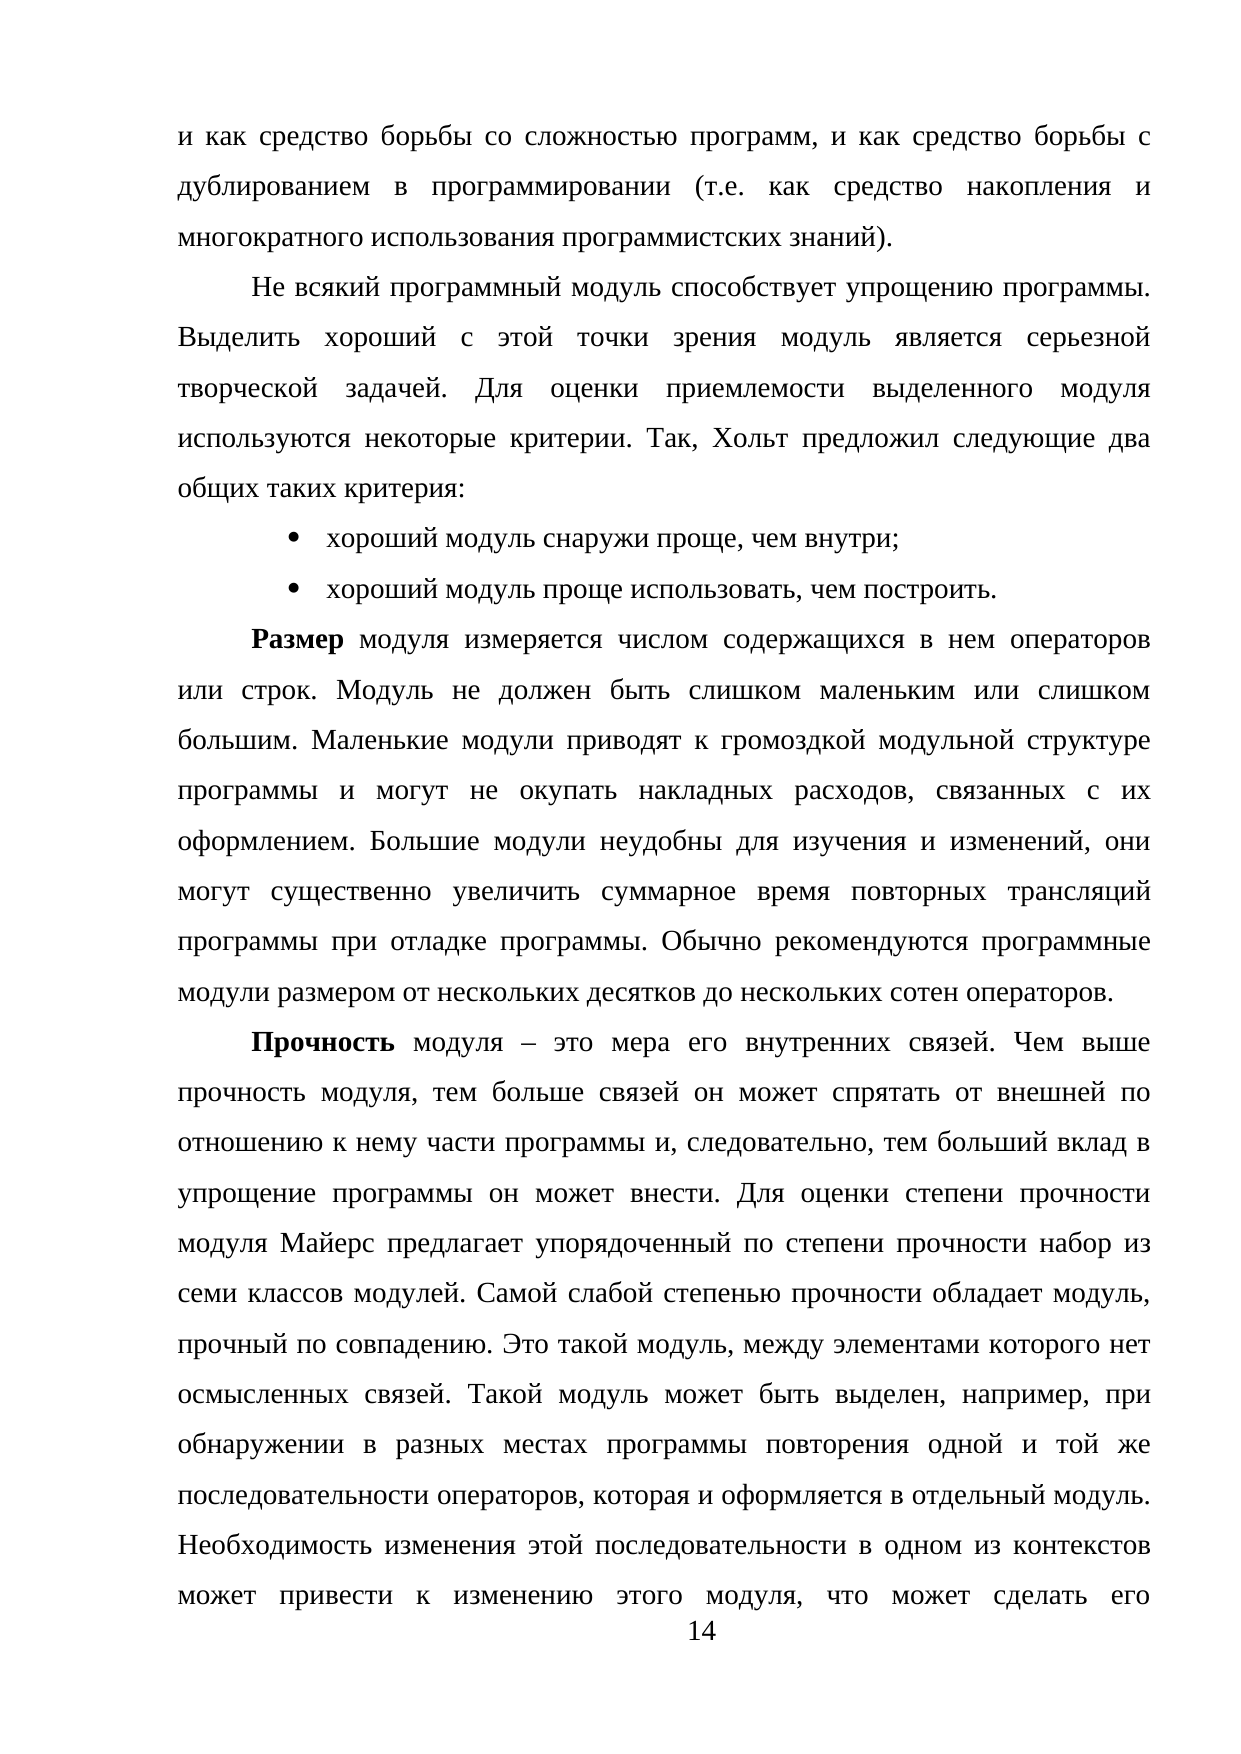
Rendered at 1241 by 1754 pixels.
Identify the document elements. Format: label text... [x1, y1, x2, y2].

text Не всякий программный модуль способствует упрощению программы. Выделить хороший с этой точки зрения модуль является серьезной творческой задачей. Для оценки приемлемости выделенного модуля используются некоторые критерии. Так, Хольт предложил следующие два общих таких критерия: [177, 269, 1152, 504]
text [177, 118, 1152, 252]
list хороший модуль снаружи проще, чем внутри; [288, 521, 1152, 554]
text Размер модуля измеряется числом содержащихся в нем операторов или строк. Модуль не должен быть слишком маленьким или слишком большим. Маленькие модули приводят к громоздкой модульной структуре программы и могут не окупать накладных расходов, связанных с их оформлением. Большие модули неудобны для изучения и изменений, они могут существенно увеличить суммарное время повторных трансляций программы при отладке программы. Обычно рекомендуются программные модули размером от нескольких десятков до нескольких сотен операторов. [177, 621, 1152, 1007]
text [177, 1024, 1152, 1611]
list хороший модуль проще использовать, чем построить. [288, 571, 1152, 605]
